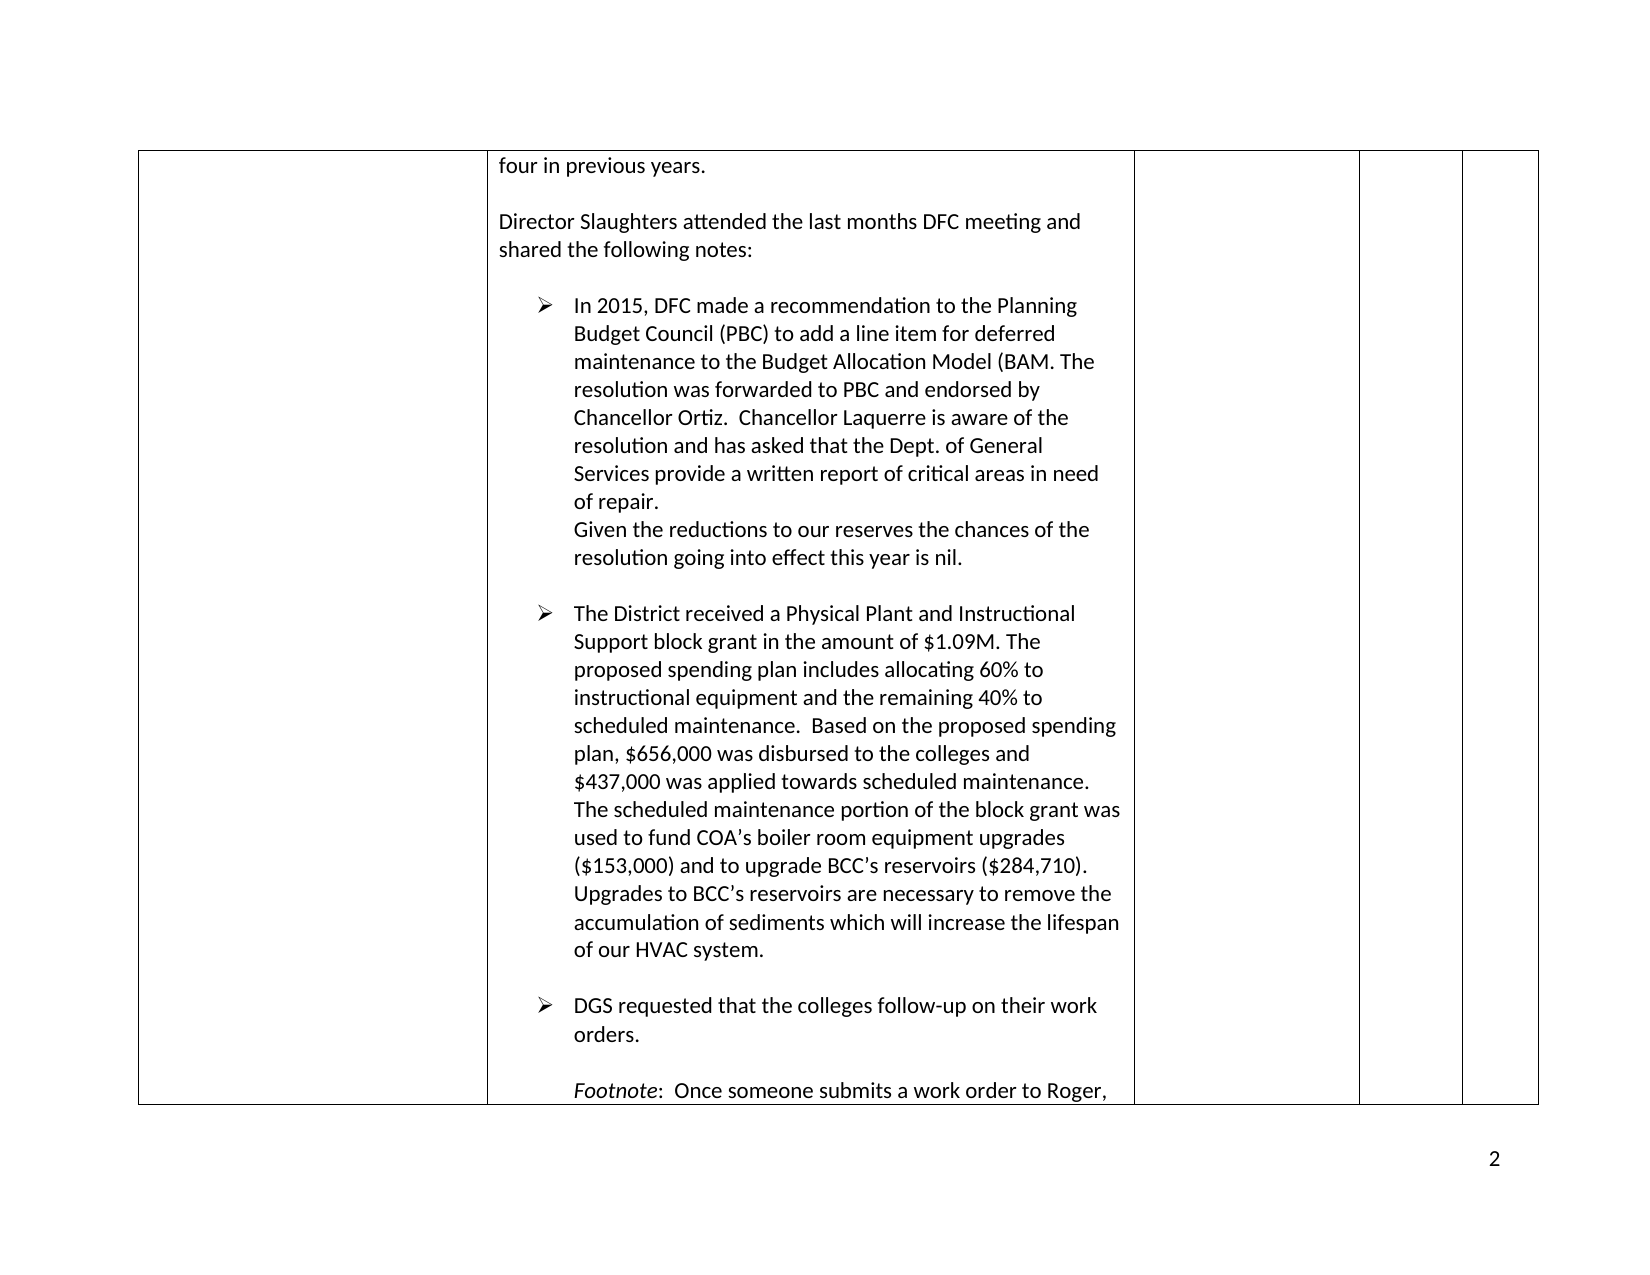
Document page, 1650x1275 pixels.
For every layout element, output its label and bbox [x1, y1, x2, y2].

table_cell [1135, 151, 1359, 1104]
table_cell [1463, 151, 1538, 1104]
table_cell [139, 151, 487, 1104]
table_cell [1360, 151, 1462, 1104]
table_cell [488, 151, 1134, 1104]
